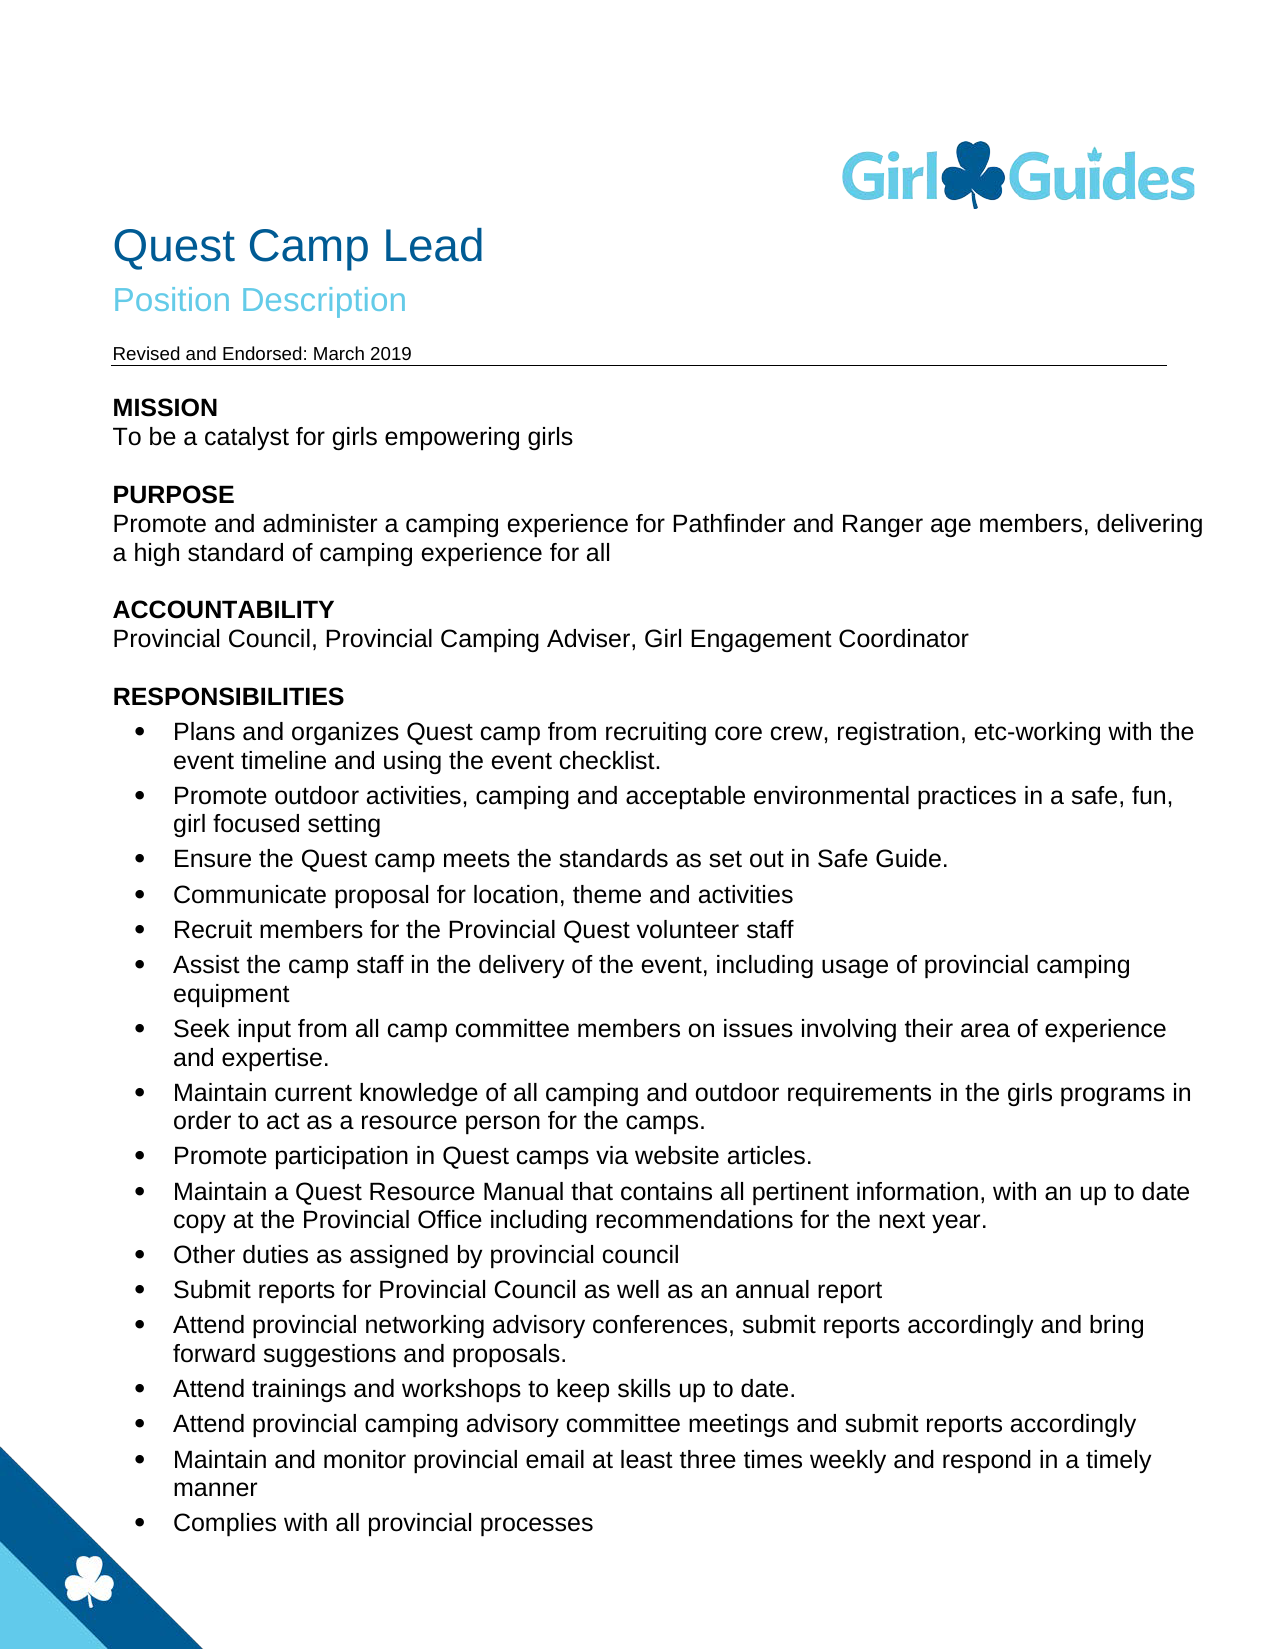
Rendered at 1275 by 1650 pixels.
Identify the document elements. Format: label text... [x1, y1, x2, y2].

picture [842, 141, 1195, 209]
text Revised and Endorsed: March 2019 [112, 343, 1208, 364]
list Seek input from all camp committee members on issues involving their area of experience and expertise. [135, 1014, 1208, 1071]
list Assist the camp staff in the delivery of the event, including usage of provincial camping equipment [135, 950, 1208, 1007]
subtitle MISSION [112, 393, 1208, 422]
subtitle PURPOSE [112, 481, 1208, 509]
list Communicate proposal for location, theme and activities [135, 879, 1208, 908]
subtitle ACCOUNTABILITY [112, 596, 1208, 624]
list Promote outdoor activities, camping and acceptable environmental practices in a safe, fun, girl focused setting [135, 781, 1208, 838]
text RESPONSIBILITIES [98, 682, 1208, 711]
list Attend trainings and workshops to keep skills up to date. [135, 1374, 1208, 1403]
text Promote and administer a camping experience for Pathfinder and Ranger age members, delivering a high standard of camping experience for all [112, 509, 1208, 567]
text To be a catalyst for girls empowering girls [112, 422, 1208, 451]
list Other duties as assigned by provincial council [135, 1240, 1208, 1269]
text Provincial Council, Provincial Camping Adviser, Girl Engagement Coordinator [112, 624, 1208, 653]
list Attend provincial camping advisory committee meetings and submit reports accordingly [135, 1409, 1208, 1438]
list Complies with all provincial processes [135, 1508, 1208, 1537]
list Recruit members for the Provincial Quest volunteer staff [135, 915, 1208, 943]
list Plans and organizes Quest camp from recruiting core crew, registration, etc-working with the event timeline and using the event checklist. [135, 717, 1208, 774]
list Submit reports for Provincial Council as well as an annual report [135, 1275, 1208, 1304]
list Attend provincial networking advisory conferences, submit reports accordingly and bring forward suggestions and proposals. [135, 1311, 1208, 1368]
list Maintain a Quest Resource Manual that contains all pertinent information, with an up to date copy at the Provincial Office including recommendations for the next year. [135, 1176, 1208, 1234]
list Promote participation in Quest camps via website articles. [135, 1141, 1208, 1170]
list Maintain and monitor provincial email at least three times weekly and respond in a timely manner [135, 1444, 1208, 1502]
text Quest Camp Lead [112, 218, 1208, 271]
text Position Description [112, 280, 1208, 319]
list Ensure the Quest camp meets the standards as set out in Safe Guide. [135, 844, 1208, 873]
list Maintain current knowledge of all camping and outdoor requirements in the girls programs in order to act as a resource person for the camps. [135, 1077, 1208, 1135]
picture [0, 1364, 308, 1649]
